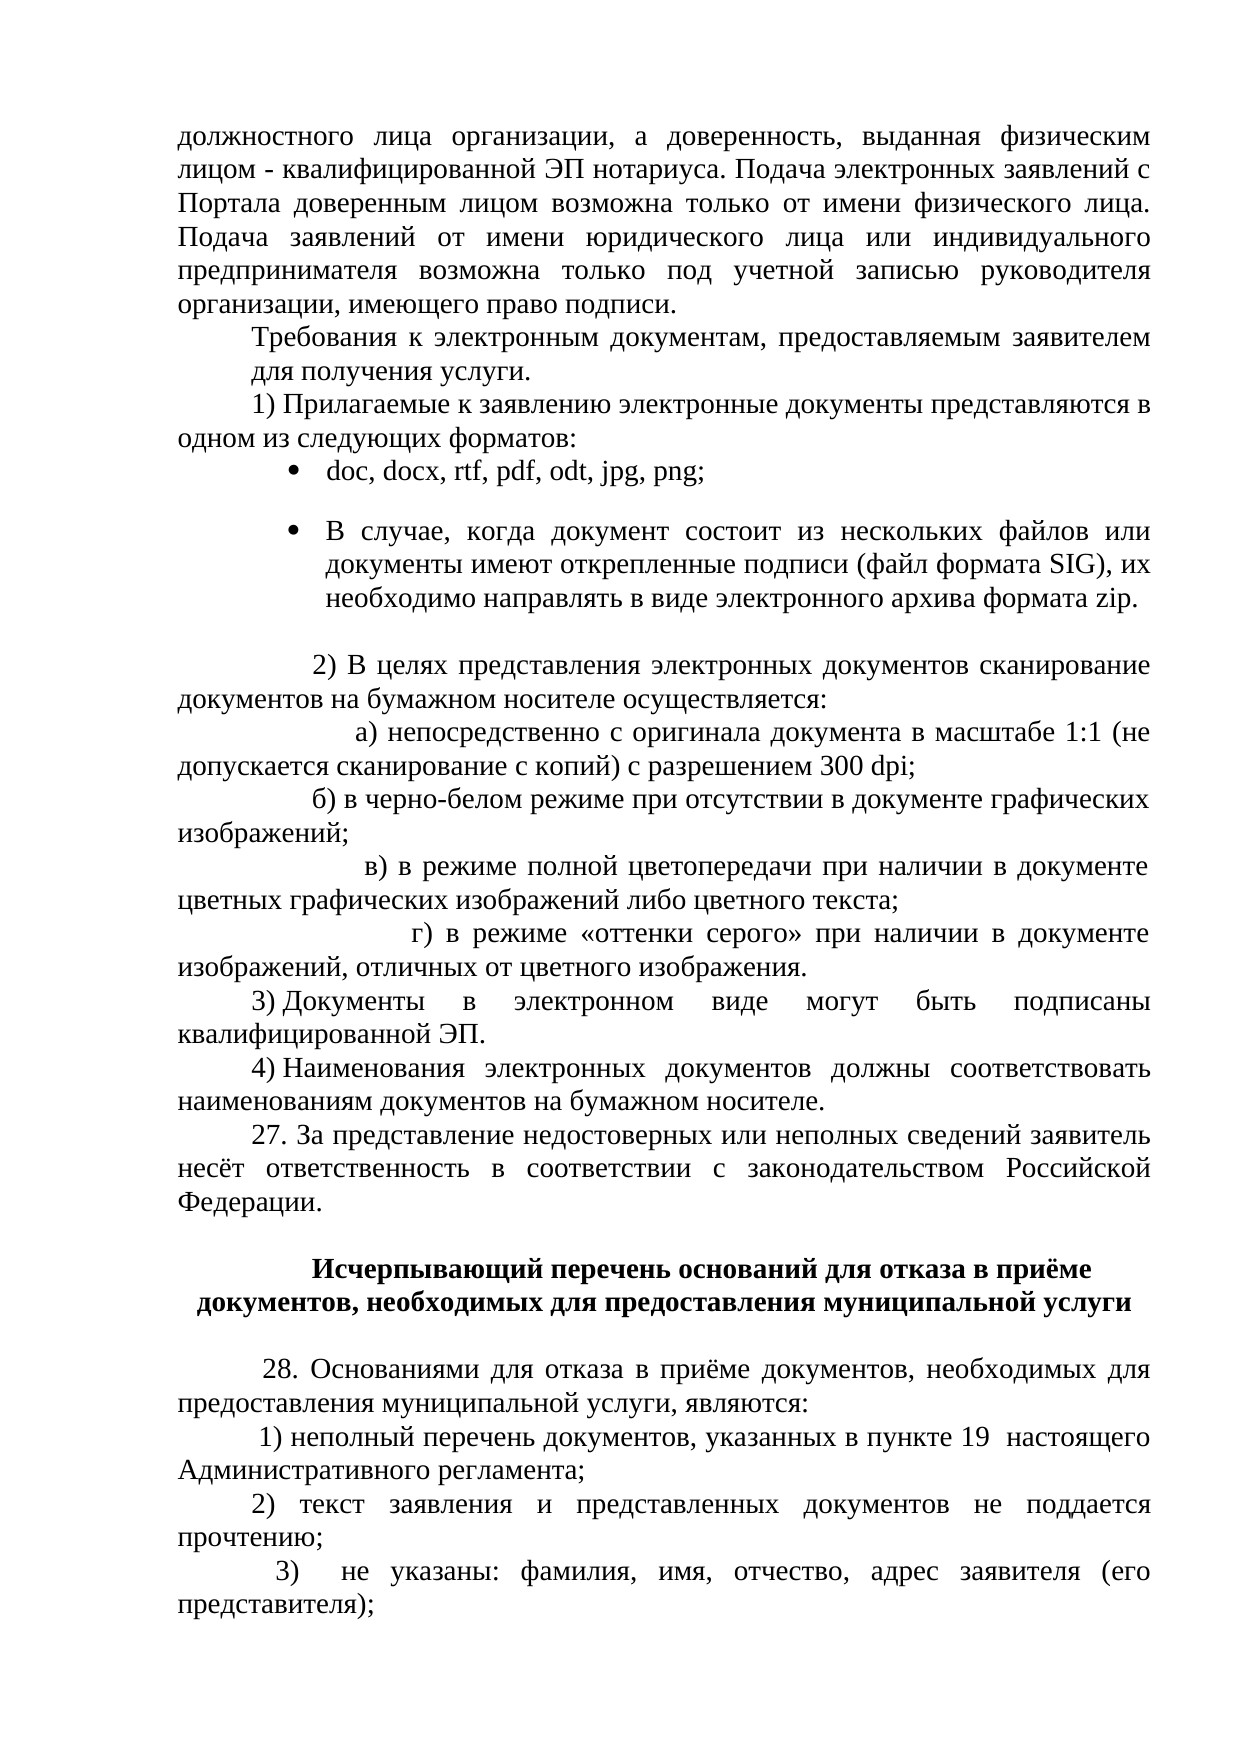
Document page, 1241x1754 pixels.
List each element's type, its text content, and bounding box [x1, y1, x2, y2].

text г) в режиме «оттенки серого» при наличии в документе изображений, отличных от цветного изображения. [177, 916, 1152, 983]
text 2) В целях представления электронных документов сканирование документов на бумажном носителе осуществляется: [177, 647, 1152, 714]
text 28. Основаниями для отказа в приёме документов, необходимых для предоставления муниципальной услуги, являются: [177, 1352, 1152, 1419]
text 3) Документы в электронном виде могут быть подписаны квалифицированной ЭП. [177, 983, 1152, 1050]
text в) в режиме полной цветопередачи при наличии в документе цветных графических изображений либо цветного текста; [177, 848, 1152, 916]
text 1) неполный перечень документов, указанных в пункте 19 настоящего Административного регламента; [177, 1419, 1152, 1486]
text 2) текст заявления и представленных документов не поддается прочтению; [177, 1486, 1152, 1553]
list В случае, когда документ состоит из нескольких файлов или документы имеют открепленные подписи (файл формата SIG), их необходимо направлять в виде электронного архива формата zip. [288, 513, 1152, 614]
text 1) Прилагаемые к заявлению электронные документы представляются в одном из следующих форматов: [177, 386, 1152, 453]
text а) непосредственно с оригинала документа в масштабе 1:1 (не допускается сканирование с копий) с разрешением 300 dpi; [177, 714, 1152, 781]
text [177, 118, 1152, 319]
text 3) не указаны: фамилия, имя, отчество, адрес заявителя (его представителя); [177, 1553, 1152, 1620]
text б) в черно-белом режиме при отсутствии в документе графических изображений; [177, 781, 1152, 848]
text 4) Наименования электронных документов должны соответствовать наименованиям документов на бумажном носителе. [177, 1050, 1152, 1117]
text Исчерпывающий перечень оснований для отказа в приёме документов, необходимых для предоставления муниципальной услуги [177, 1251, 1152, 1318]
text Требования к электронным документам, предоставляемым заявителем для получения услуги. [251, 319, 1152, 386]
list doc, docx, rtf, pdf, odt, jpg, png; [288, 453, 1152, 487]
text 27. За представление недостоверных или неполных сведений заявитель несёт ответственность в соответствии с законодательством Российской Федерации. [177, 1117, 1152, 1217]
